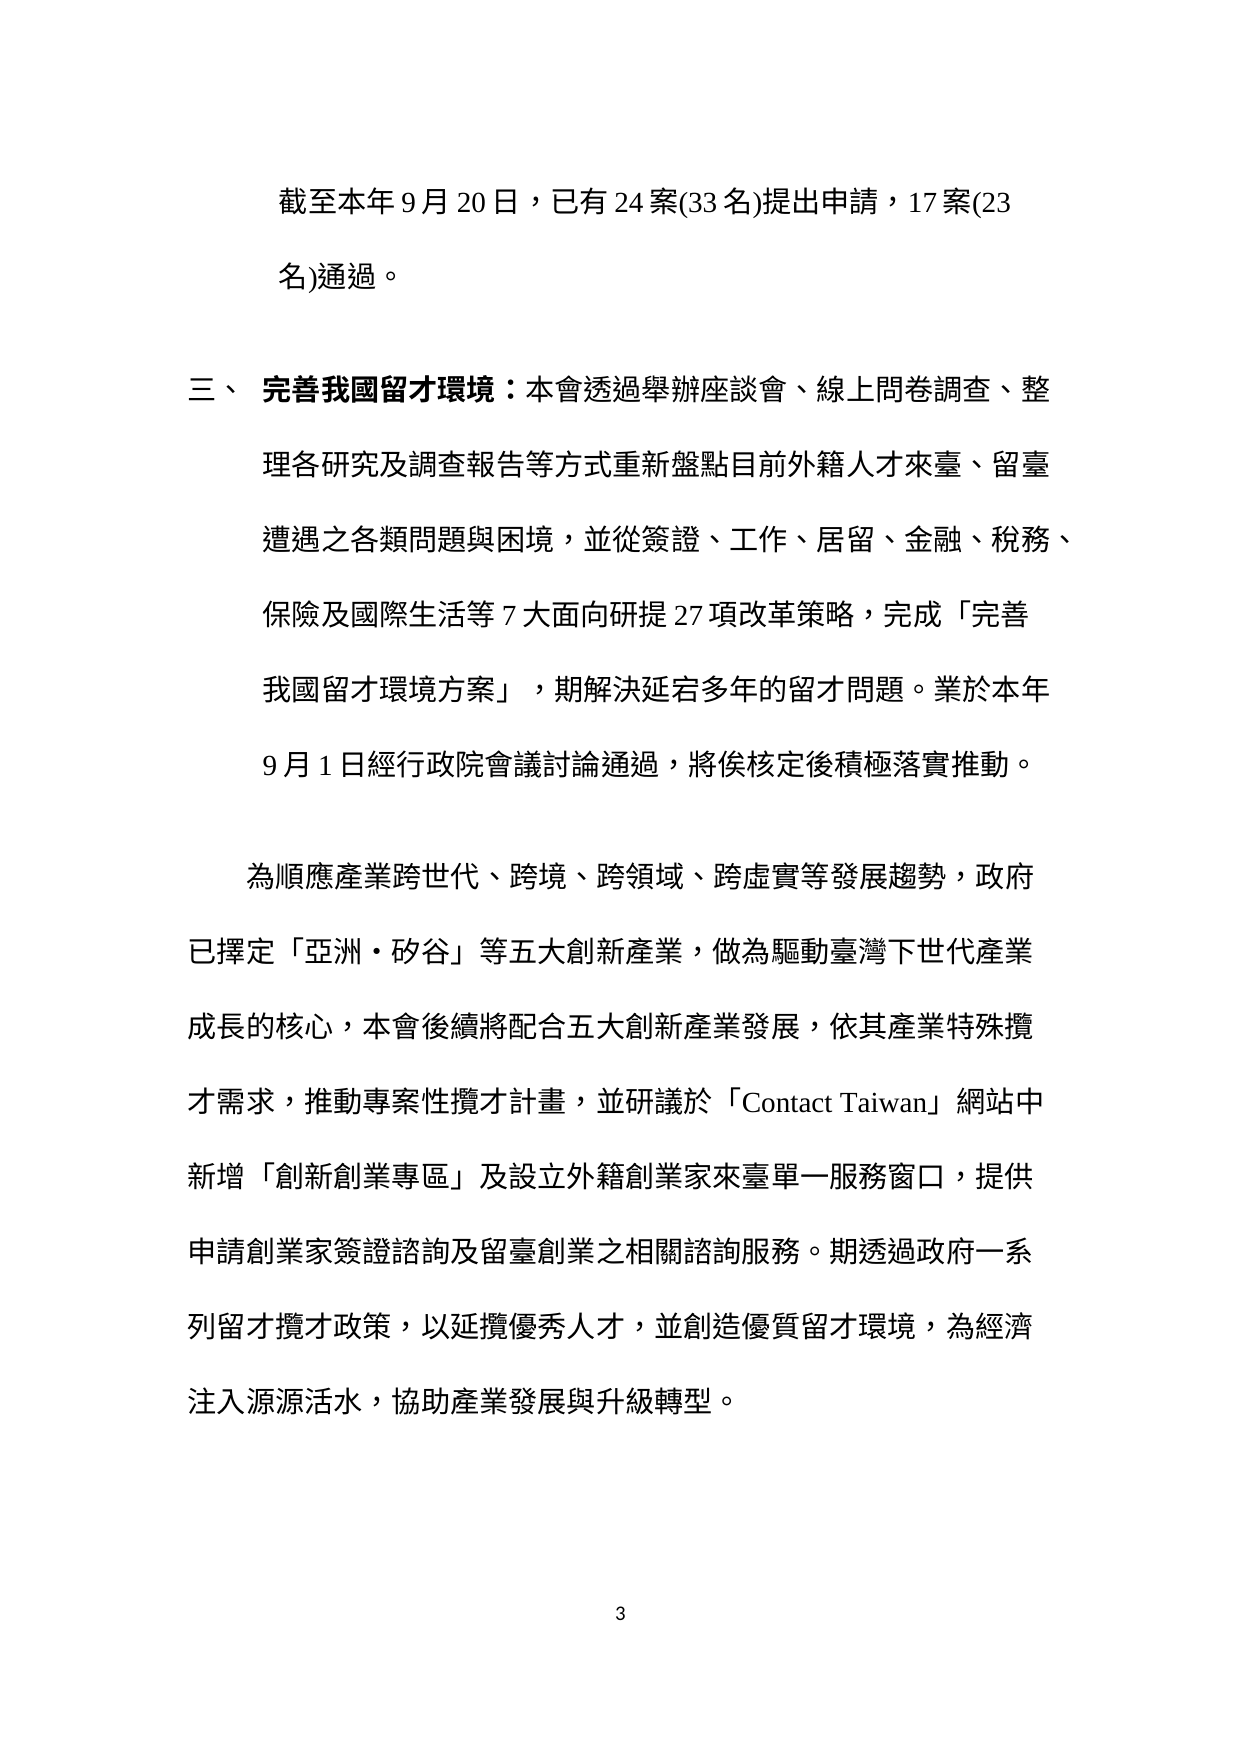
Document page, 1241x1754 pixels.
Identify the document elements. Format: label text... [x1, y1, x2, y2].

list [187, 162, 1053, 312]
text 為順應產業跨世代、跨境、跨領域、跨虛實等發展趨勢，政府已擇定「亞洲‧矽谷」等五大創新產業，做為驅動臺灣下世代產業成長的核心，本會後續將配合五大創新產業發展，依其產業特殊攬才需求，推動專案性攬才計畫，並研議於「Contact Taiwan」網站中新增「創新創業專區」及設立外籍創業家來臺單一服務窗口，提供申請創業家簽證諮詢及留臺創業之相關諮詢服務。期透過政府一系列留才攬才政策，以延攬優秀人才，並創造優質留才環境，為經濟注入源源活水，協助產業發展與升級轉型。 [187, 837, 1053, 1437]
list 完善我國留才環境：本會透過舉辦座談會、線上問卷調查、整理各研究及調查報告等方式重新盤點目前外籍人才來臺、留臺遭遇之各類問題與困境，並從簽證、工作、居留、金融、稅務、保險及國際生活等7大面向研提27項改革策略，完成「完善我國留才環境方案」，期解決延宕多年的留才問題。業於本年9月1日經行政院會議討論通過，將俟核定後積極落實推動。 [187, 350, 1053, 800]
